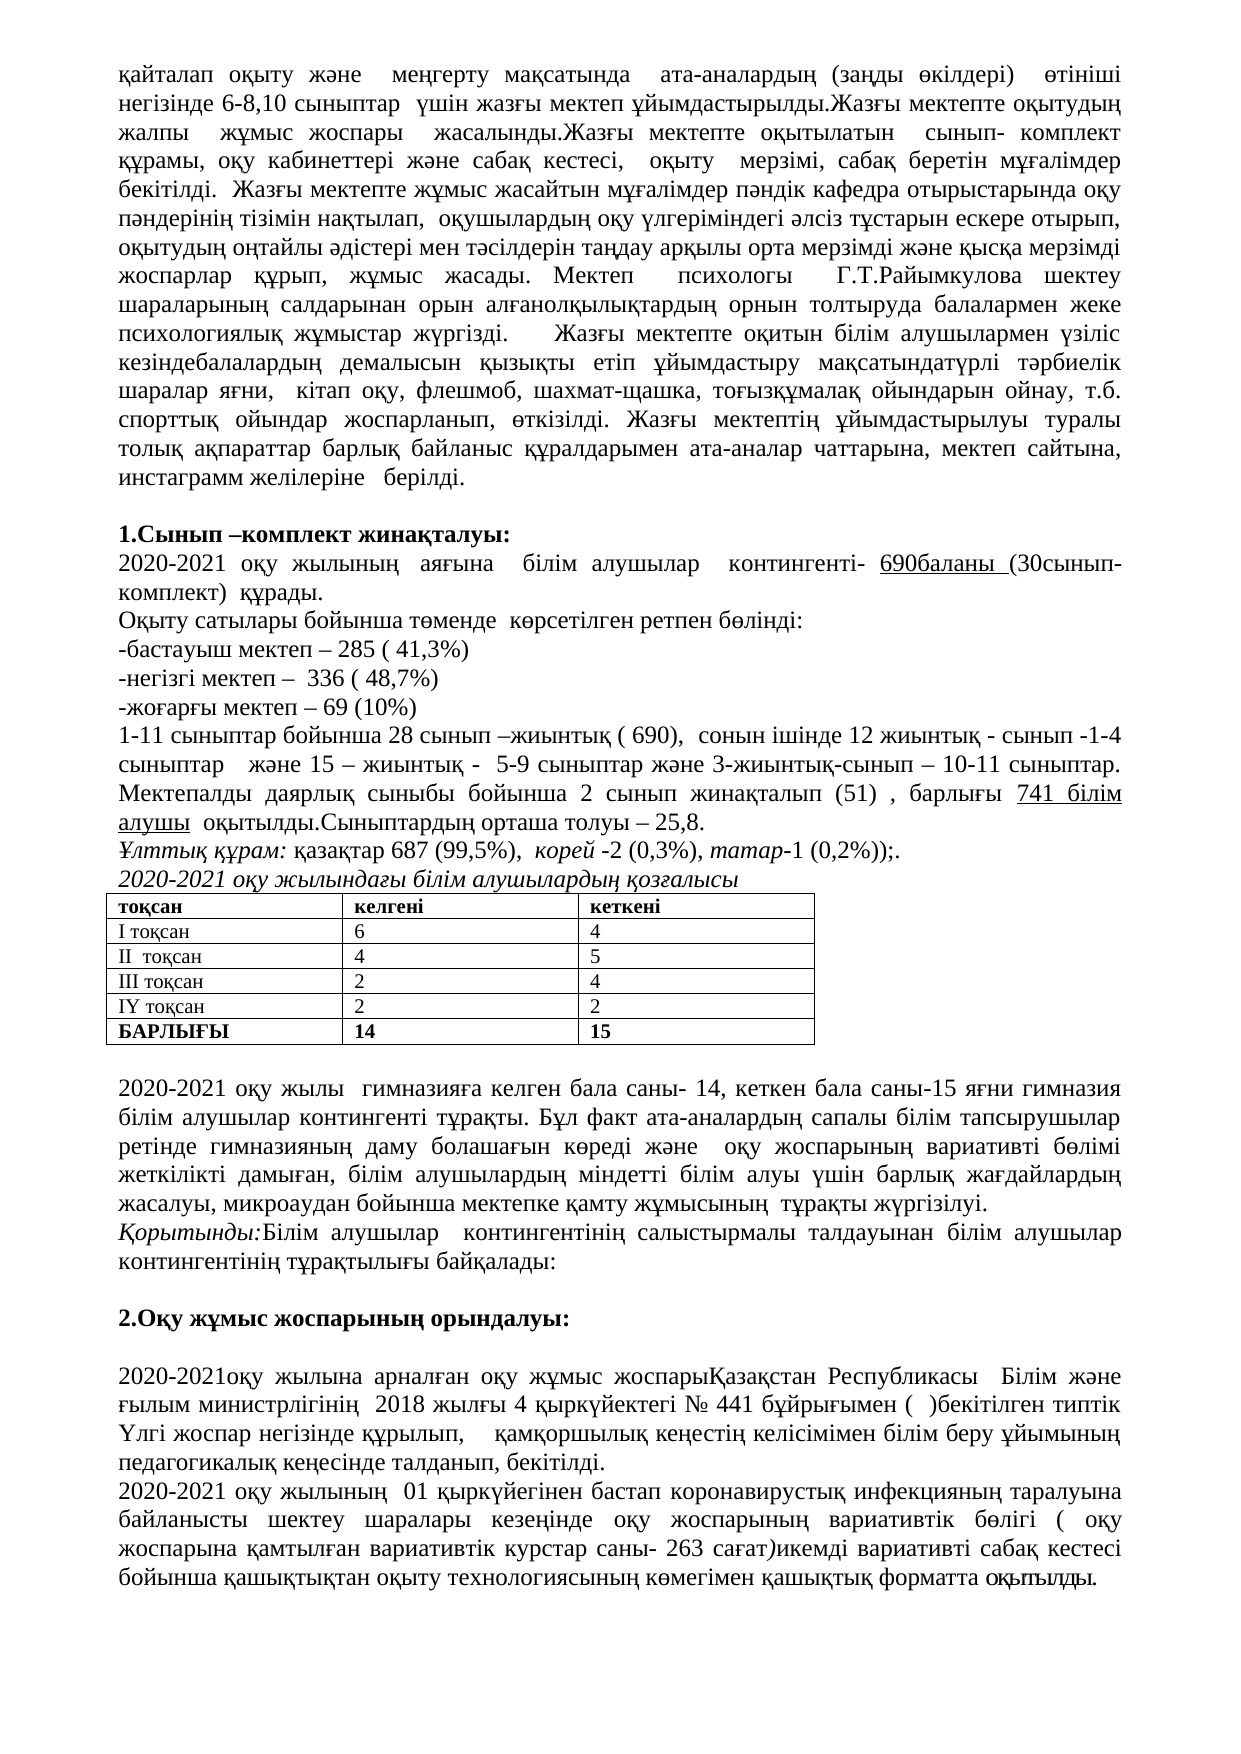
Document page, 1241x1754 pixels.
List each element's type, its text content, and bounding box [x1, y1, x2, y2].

text 2020-2021 оқу жылы гимназияға келген бала саны- 14, кеткен бала саны-15 яғни гимназия білім алушылар контингенті тұрақты. Бұл факт ата-аналардың сапалы білім тапсырушылар ретінде гимназияның даму болашағын көреді және оқу жоспарының вариативті бөлімі жеткілікті дамыған, білім алушылардың міндетті білім алуы үшін барлық жағдайлардың жасалуы, микроаудан бойынша мектепке қамту жұмысының тұрақты жүргізілуі. [118, 1073, 1122, 1217]
table_cell БАРЛЫҒЫ [107, 1019, 342, 1043]
text Оқыту сатылары бойынша төменде көрсетілген ретпен бөлінді: [118, 605, 1122, 634]
text 2020-2021оқу жылына арналған оқу жұмыс жоспарыҚазақстан Республикасы Білім және ғылым министрлігінің 2018 жылғы 4 қыркүйектегі № 441 бұйрығымен ( )бекітілген типтік Үлгі жоспар негізінде құрылып, қамқоршылық кеңестің келісімімен білім беру ұйымының педагогикалық кеңесінде талданып, бекітілді. [118, 1361, 1122, 1476]
text 2020-2021 оқу жылындағы білім алушылардың қозғалысы [118, 864, 1122, 893]
table_cell ІІ тоқсан [107, 944, 342, 968]
table_cell 2 [343, 969, 578, 993]
text -жоғарғы мектеп – 69 (10%) [118, 692, 1122, 720]
table_header келгені [343, 894, 578, 918]
text -негізгі мектеп – 336 ( 48,7%) [118, 663, 1122, 692]
table_cell 4 [579, 969, 814, 993]
text 1-11 сыныптар бойынша 28 сынып –жиынтық ( 690), сонын ішінде 12 жиынтық - сынып -1-4 сыныптар және 15 – жиынтық - 5-9 сыныптар және 3-жиынтық-сынып – 10-11 сыныптар. Мектепалды даярлық сыныбы бойынша 2 сынып жинақталып (51) , барлығы 741 білім алушы оқытылды.Сыныптардың орташа толуы – 25,8. [118, 720, 1122, 835]
table_cell 4 [579, 919, 814, 943]
text 1.Сынып –комплект жинақталуы: [118, 519, 1122, 548]
table_cell ІY тоқсан [107, 994, 342, 1018]
text Қорытынды:Білім алушылар контингентінің салыстырмалы талдауынан білім алушылар контингентінің тұрақтылығы байқалады: [118, 1217, 1122, 1274]
table_cell 14 [343, 1019, 578, 1043]
table_cell ІІІ тоқсан [107, 969, 342, 993]
table_cell 2 [343, 994, 578, 1018]
text 2.Оқу жұмыс жоспарының орындалуы: [118, 1303, 1122, 1332]
text 2020-2021 оқу жылының 01 қыркүйегінен бастап коронавирустық инфекцияның таралуына байланысты шектеу шаралары кезеңінде оқу жоспарының вариативтік бөлігі ( оқу жоспарына қамтылған вариативтік курстар саны- 263 сағат)икемді вариативті сабақ кестесі бойынша қашықтықтан оқыту технологиясының көмегімен қашықтық форматта оқытылды. [118, 1476, 1122, 1591]
table_cell 2 [579, 994, 814, 1018]
text -бастауыш мектеп – 285 ( 41,3%) [118, 634, 1122, 663]
table_header тоқсан [107, 894, 342, 918]
text 2020-2021 оқу жылының аяғына білім алушылар контингенті- 690баланы (30сынып-комплект) құрады. [118, 548, 1122, 605]
table_cell 15 [579, 1019, 814, 1043]
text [118, 59, 1122, 490]
table_cell І тоқсан [107, 919, 342, 943]
table_header кеткені [579, 894, 814, 918]
text Ұлттық құрам: қазақтар 687 (99,5%), корей -2 (0,3%), татар-1 (0,2%));. [118, 835, 1122, 864]
table_cell 4 [343, 944, 578, 968]
table_cell 5 [579, 944, 814, 968]
table_cell 6 [343, 919, 578, 943]
